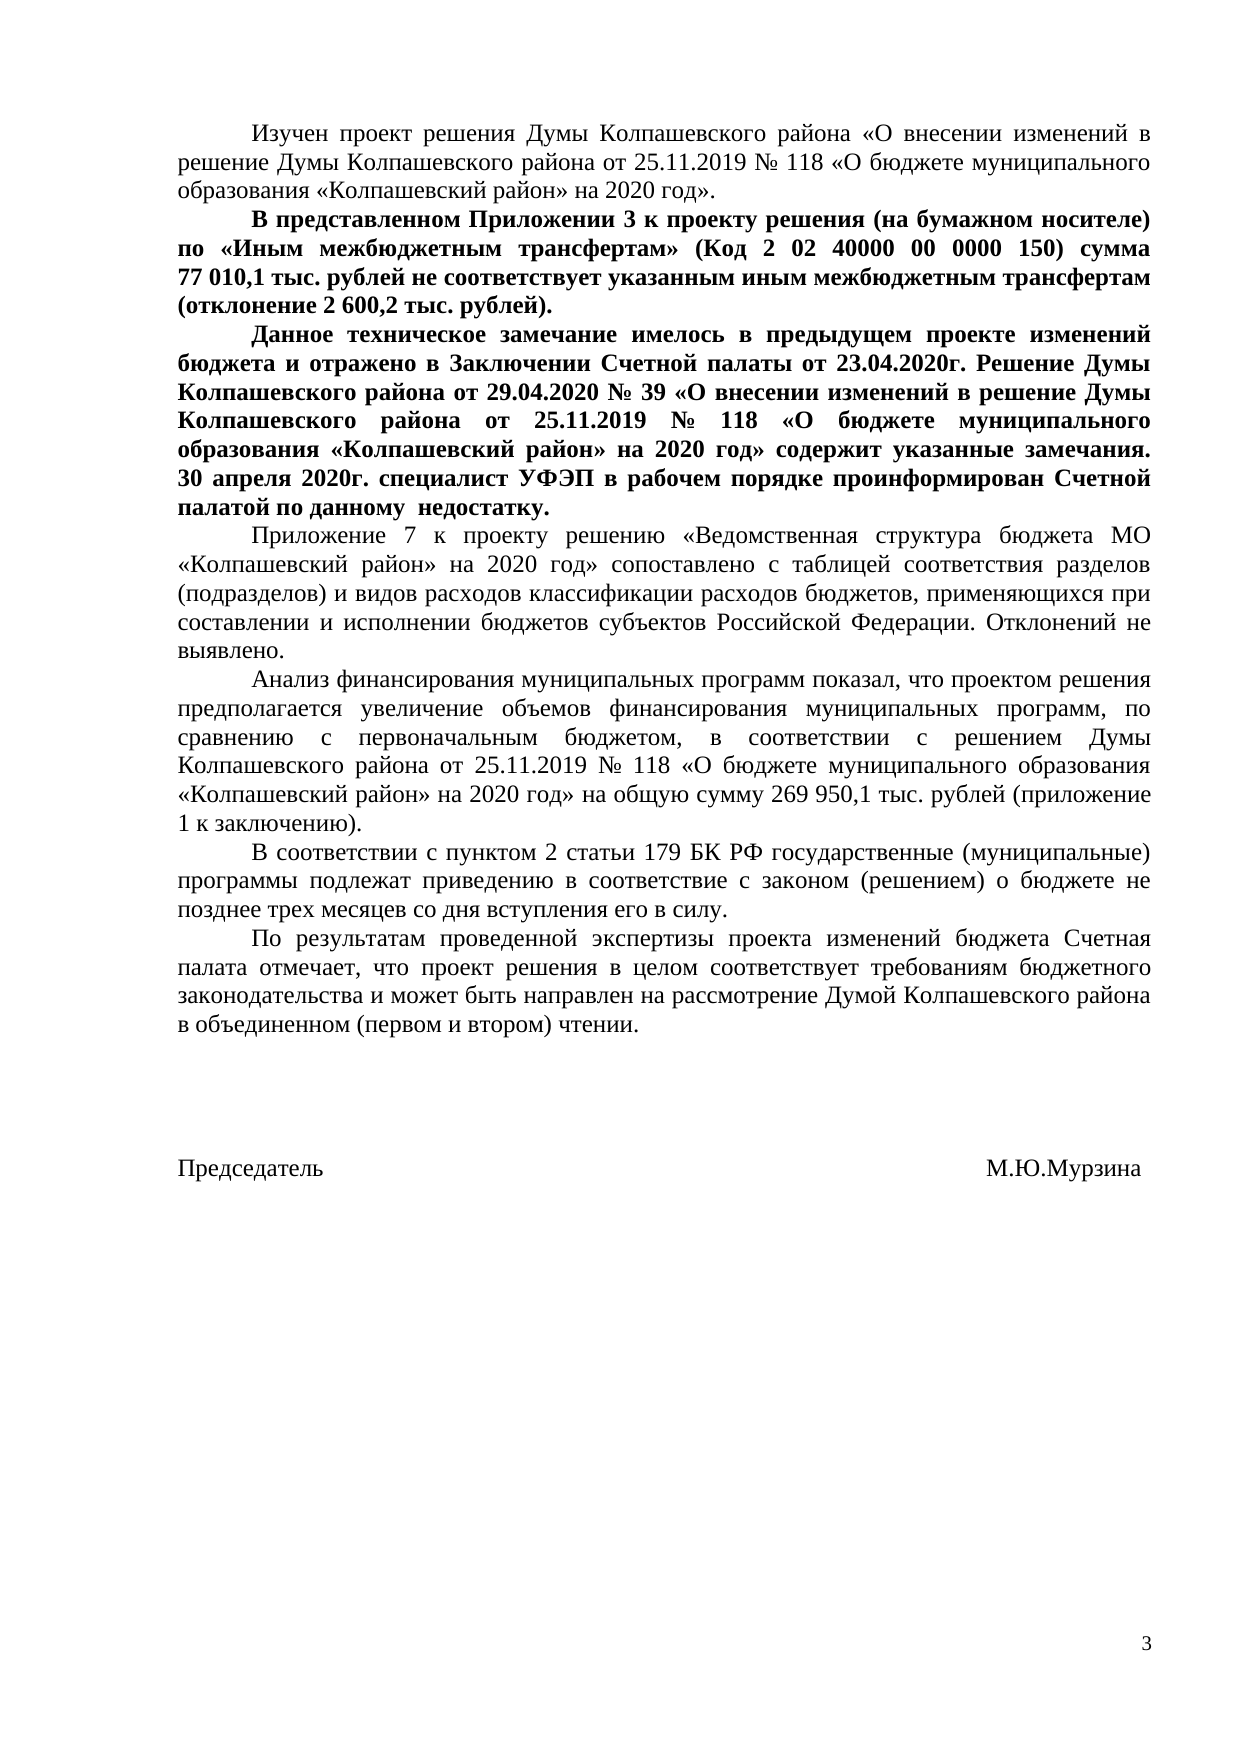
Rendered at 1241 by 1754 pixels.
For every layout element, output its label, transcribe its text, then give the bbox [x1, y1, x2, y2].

text Анализ финансирования муниципальных программ показал, что проектом решения предполагается увеличение объемов финансирования муниципальных программ, по сравнению с первоначальным бюджетом, в соответствии с решением Думы Колпашевского района от 25.11.2019 № 118 «О бюджете муниципального образования «Колпашевский район» на 2020 год» на общую сумму 269 950,1 тыс. рублей (приложение 1 к заключению). [177, 664, 1152, 837]
text Данное техническое замечание имелось в предыдущем проекте изменений бюджета и отражено в Заключении Счетной палаты от 23.04.2020г. Решение Думы Колпашевского района от 29.04.2020 № 39 «О внесении изменений в решение Думы Колпашевского района от 25.11.2019 № 118 «О бюджете муниципального образования «Колпашевский район» на 2020 год» содержит указанные замечания. 30 апреля 2020г. специалист УФЭП в рабочем порядке проинформирован Счетной палатой по данному недостатку. [177, 319, 1152, 521]
text В представленном Приложении 3 к проекту решения (на бумажном носителе) по «Иным межбюджетным трансфертам» (Код 2 02 40000 00 0000 150) сумма 77 010,1 тыс. рублей не соответствует указанным иным межбюджетным трансфертам (отклонение 2 600,2 тыс. рублей). [177, 204, 1152, 319]
text Изучен проект решения Думы Колпашевского района «О внесении изменений в решение Думы Колпашевского района от 25.11.2019 № 118 «О бюджете муниципального образования «Колпашевский район» на 2020 год». [177, 118, 1152, 204]
text Председатель М.Ю.Мурзина [177, 1153, 1152, 1182]
subtitle Приложение 7 к проекту решению «Ведомственная структура бюджета МО «Колпашевский район» на 2020 год» сопоставлено с таблицей соответствия разделов (подразделов) и видов расходов классификации расходов бюджетов, применяющихся при составлении и исполнении бюджетов субъектов Российской Федерации. Отклонений не выявлено. [177, 521, 1152, 664]
text В соответствии с пунктом 2 статьи 179 БК РФ государственные (муниципальные) программы подлежат приведению в соответствие с законом (решением) о бюджете не позднее трех месяцев со дня вступления его в силу. [177, 837, 1152, 923]
text По результатам проведенной экспертизы проекта изменений бюджета Счетная палата отмечает, что проект решения в целом соответствует требованиям бюджетного законодательства и может быть направлен на рассмотрение Думой Колпашевского района в объединенном (первом и втором) чтении. [177, 923, 1152, 1038]
